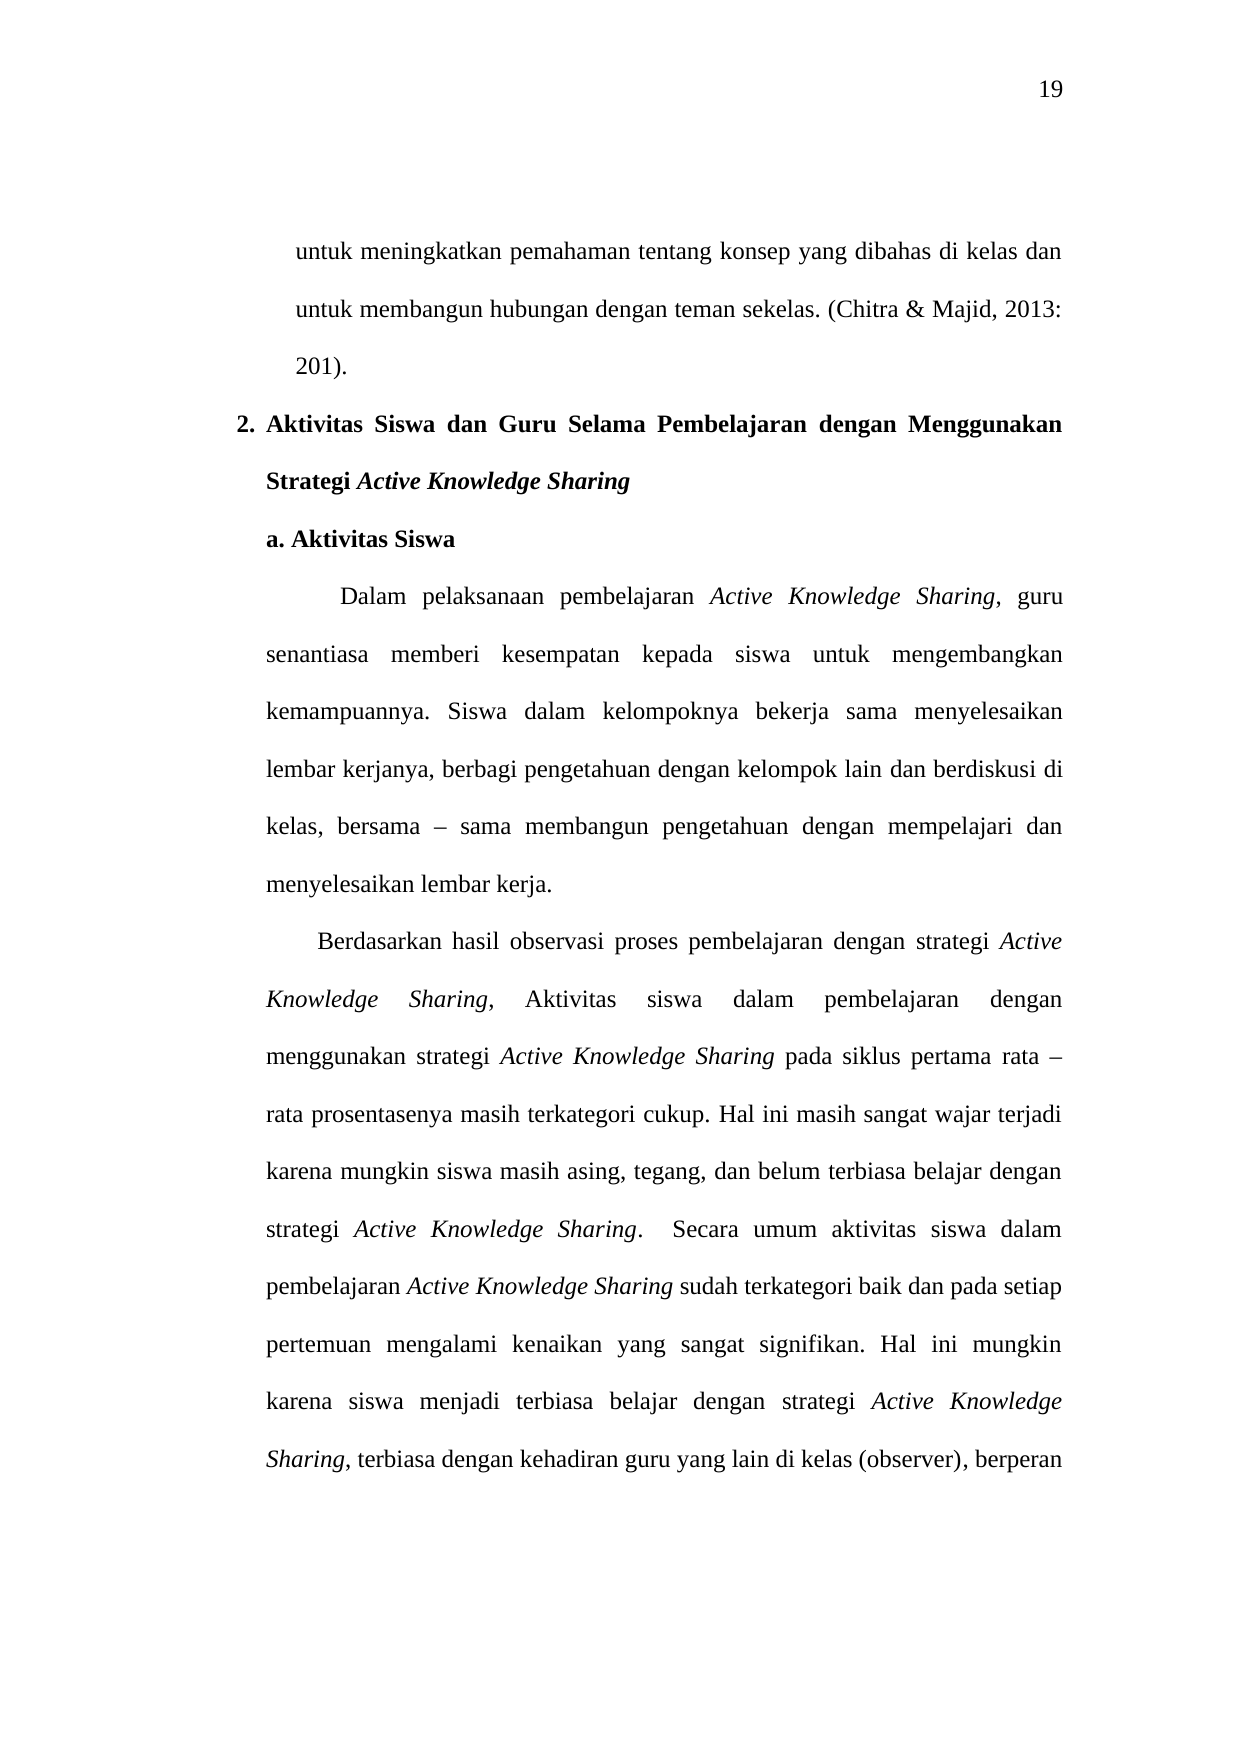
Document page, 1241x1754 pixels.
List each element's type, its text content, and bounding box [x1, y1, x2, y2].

list a. Aktivitas Siswa [266, 524, 1062, 552]
list Aktivitas Siswa dan Guru Selama Pembelajaran dengan Menggunakan Strategi Active Knowledge Sharing [236, 409, 1062, 495]
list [295, 236, 1062, 380]
list Dalam pelaksanaan pembelajaran Active Knowledge Sharing, guru senantiasa memberi kesempatan kepada siswa untuk mengembangkan kemampuannya. Siswa dalam kelompoknya bekerja sama menyelesaikan lembar kerjanya, berbagi pengetahuan dengan kelompok lain dan berdiskusi di kelas, bersama – sama membangun pengetahuan dengan mempelajari dan menyelesaikan lembar kerja. [266, 581, 1063, 897]
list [266, 926, 1062, 1472]
